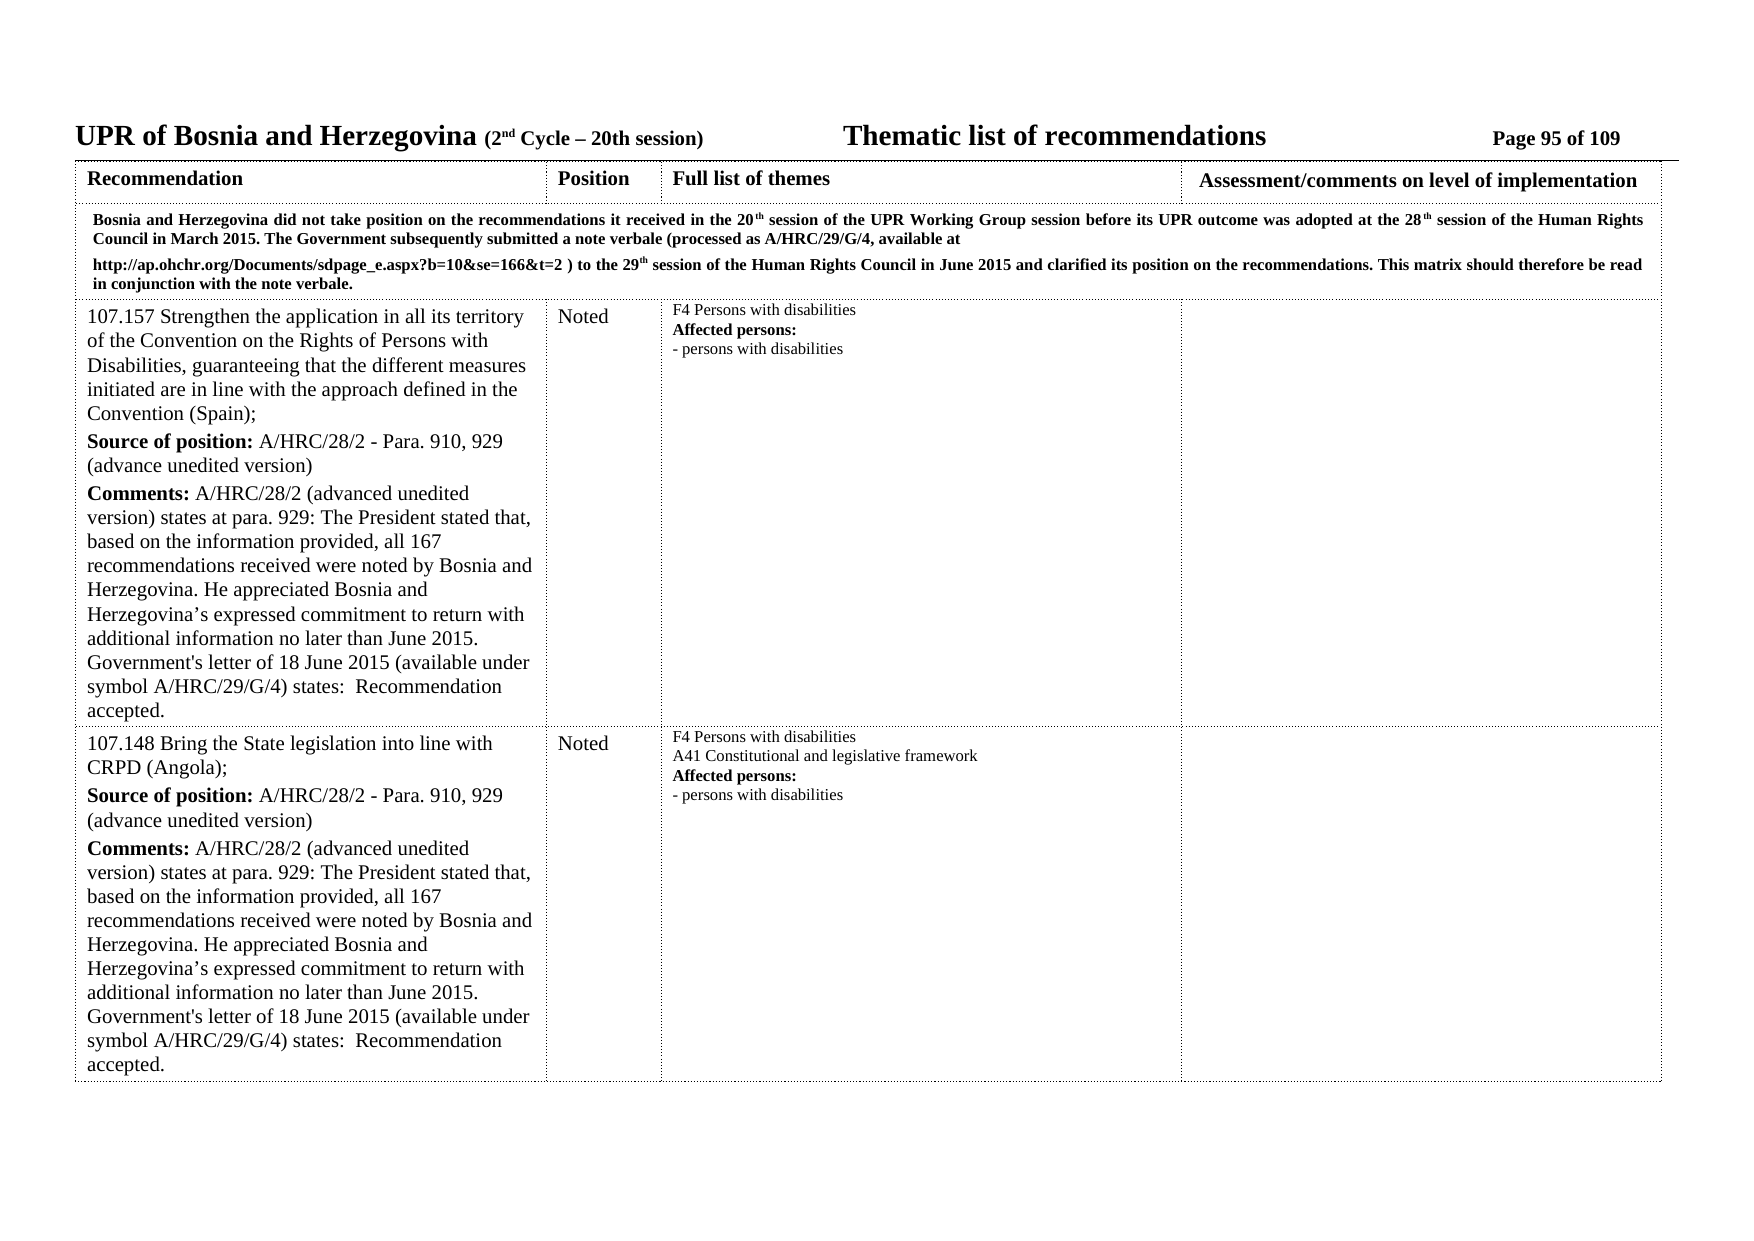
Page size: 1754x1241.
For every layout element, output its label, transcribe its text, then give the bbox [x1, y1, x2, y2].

table_cell F4 Persons with disabilities A41 Constitutional and legislative framework Affected persons: - persons with disabilities [661, 726, 1182, 1081]
table_cell [1182, 726, 1661, 1081]
table_cell [1182, 299, 1661, 726]
table_header Recommendation [76, 161, 546, 203]
table_header Full list of themes [661, 161, 1182, 203]
table_cell 107.157 Strengthen the application in all its territory of the Convention on the Rights of Persons with Disabilities, guaranteeing that the different measures initiated are in line with the approach defined in the Convention (Spain); Source of position: A/HRC/28/2 - Para. 910, 929 (advance unedited version) Comments: A/HRC/28/2 (advanced unedited version) states at para. 929: The President stated that, based on the information provided, all 167 recommendations received were noted by Bosnia and Herzegovina. He appreciated Bosnia and Herzegovina’s expressed commitment to return with additional information no later than June 2015. Government's letter of 18 June 2015 (available under symbol A/HRC/29/G/4) states: Recommendation accepted. [76, 299, 546, 726]
table_cell F4 Persons with disabilities Affected persons: - persons with disabilities [661, 299, 1182, 726]
table_cell Bosnia and Herzegovina did not take position on the recommendations it received in the 20th session of the UPR Working Group session before its UPR outcome was adopted at the 28th session of the Human Rights Council in March 2015. The Government subsequently submitted a note verbale (processed as A/HRC/29/G/4, available at http://ap.ohchr.org/Documents/sdpage_e.aspx?b=10&se=166&t=2 ) to the 29th session of the Human Rights Council in June 2015 and clarified its position on the recommendations. This matrix should therefore be read in conjunction with the note verbale. [76, 203, 1661, 299]
table_header Position [546, 161, 661, 203]
table_cell Noted [546, 299, 661, 726]
table_cell 107.148 Bring the State legislation into line with CRPD (Angola); Source of position: A/HRC/28/2 - Para. 910, 929 (advance unedited version) Comments: A/HRC/28/2 (advanced unedited version) states at para. 929: The President stated that, based on the information provided, all 167 recommendations received were noted by Bosnia and Herzegovina. He appreciated Bosnia and Herzegovina’s expressed commitment to return with additional information no later than June 2015. Government's letter of 18 June 2015 (available under symbol A/HRC/29/G/4) states: Recommendation accepted. [76, 726, 546, 1081]
table_cell Noted [546, 726, 661, 1081]
table_header Assessment/comments on level of implementation [1182, 161, 1661, 203]
